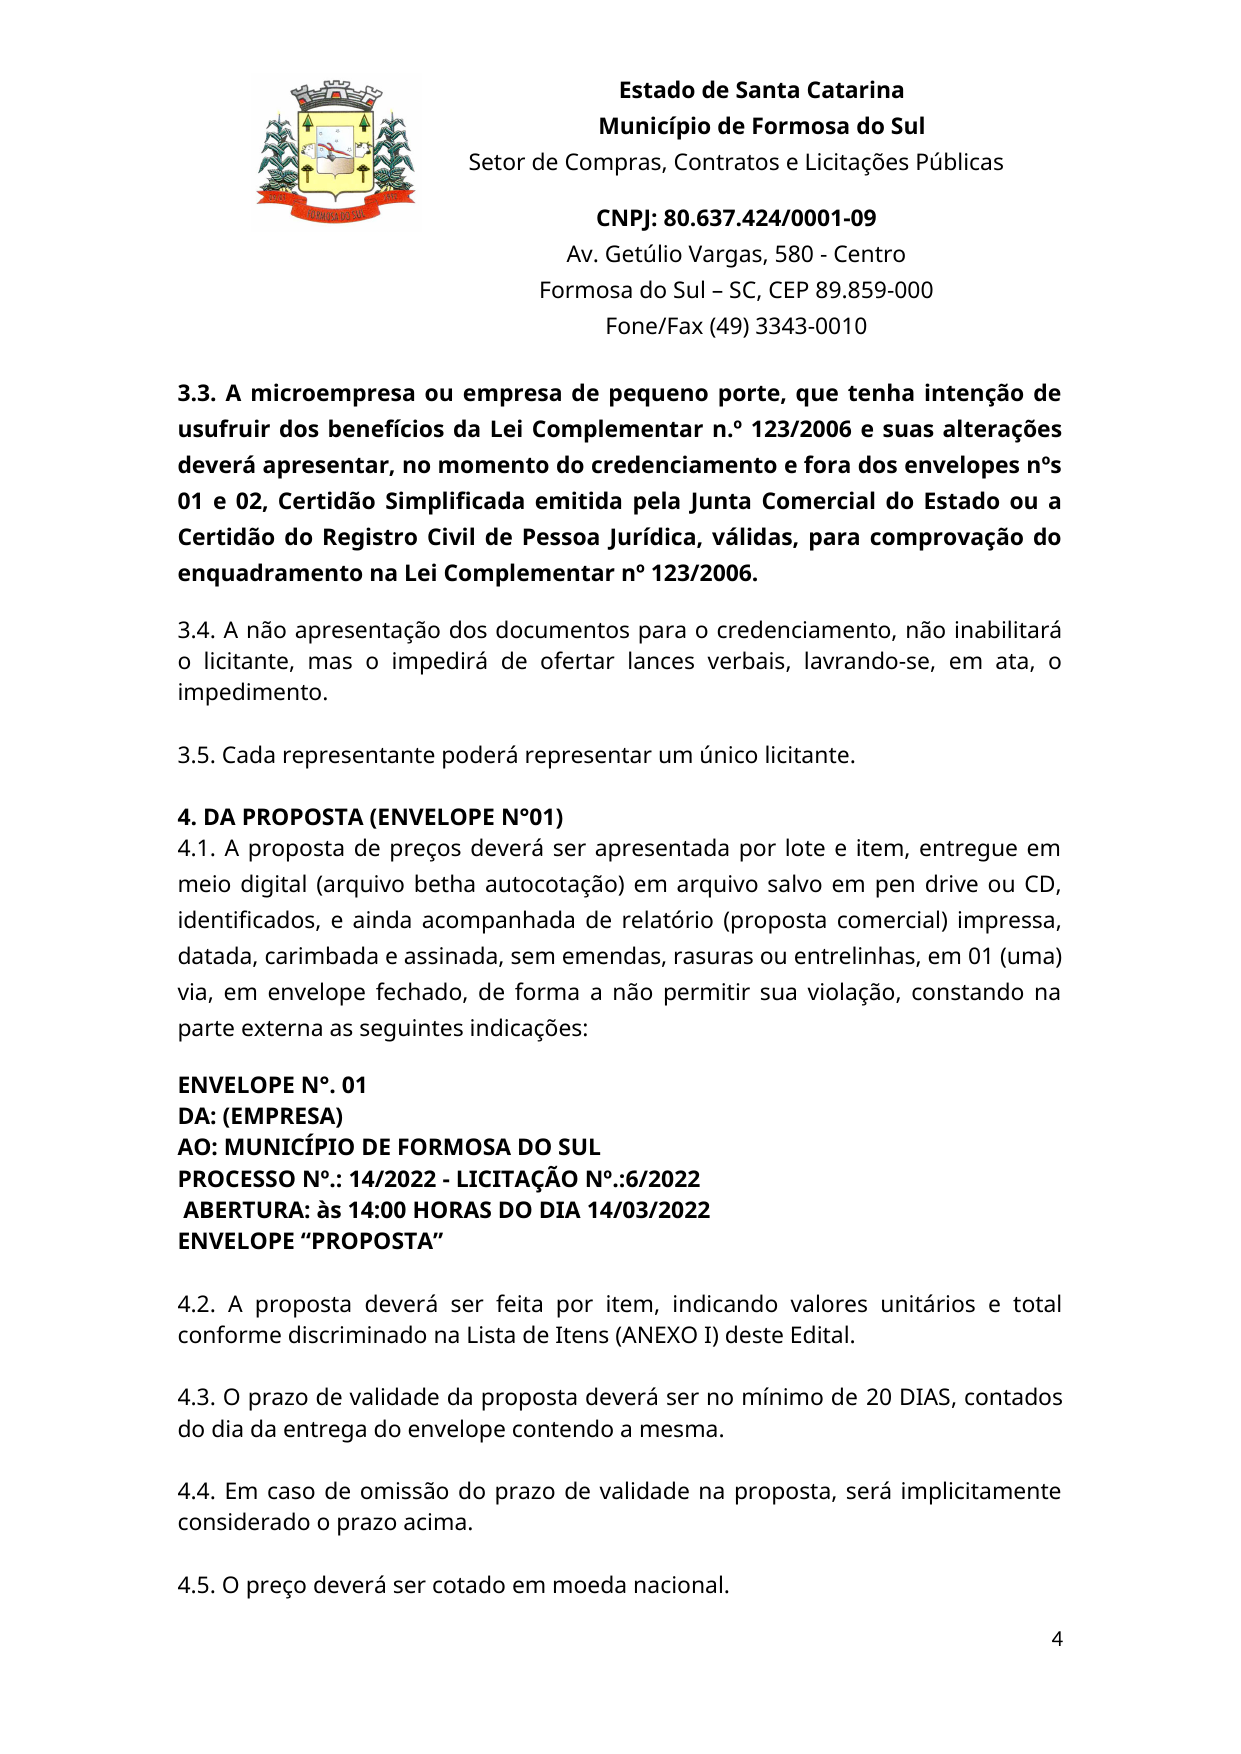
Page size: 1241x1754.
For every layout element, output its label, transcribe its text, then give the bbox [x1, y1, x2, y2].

text 4.2. A proposta deverá ser feita por item, indicando valores unitários e total conforme discriminado na Lista de Itens (ANEXO I) deste Edital. [177, 1288, 1063, 1350]
text ENVELOPE “PROPOSTA” [177, 1225, 1063, 1256]
text DA: (EMPRESA) [177, 1100, 1063, 1131]
text PROCESSO Nº.: 14/2022 - LICITAÇÃO Nº.:6/2022 [177, 1163, 1063, 1194]
picture [251, 73, 422, 232]
text 3.4. A não apresentação dos documentos para o credenciamento, não inabilitará o licitante, mas o impedirá de ofertar lances verbais, lavrando-se, em ata, o impedimento. [177, 614, 1063, 707]
text 4.3. O prazo de validade da proposta deverá ser no mínimo de 20 DIAS, contados do dia da entrega do envelope contendo a mesma. [177, 1381, 1063, 1444]
text AO: MUNICÍPIO DE FORMOSA DO SUL [177, 1131, 1063, 1163]
text 3.3. A microempresa ou empresa de pequeno porte, que tenha intenção de usufruir dos benefícios da Lei Complementar n.º 123/2006 e suas alterações deverá apresentar, no momento do credenciamento e fora dos envelopes nºs 01 e 02, Certidão Simplificada emitida pela Junta Comercial do Estado ou a Certidão do Registro Civil de Pessoa Jurídica, válidas, para comprovação do enquadramento na Lei Complementar nº 123/2006. [177, 377, 1063, 588]
text ABERTURA: às 14:00 HORAS DO DIA 14/03/2022 [177, 1194, 1063, 1225]
text ENVELOPE N°. 01 [177, 1069, 1063, 1100]
text 4.1. A proposta de preços deverá ser apresentada por lote e item, entregue em meio digital (arquivo betha autocotação) em arquivo salvo em pen drive ou CD, identificados, e ainda acompanhada de relatório (proposta comercial) impressa, datada, carimbada e assinada, sem emendas, rasuras ou entrelinhas, em 01 (uma) via, em envelope fechado, de forma a não permitir sua violação, constando na parte externa as seguintes indicações: [177, 832, 1063, 1043]
text 4.5. O preço deverá ser cotado em moeda nacional. [177, 1569, 1063, 1600]
text 3.5. Cada representante poderá representar um único licitante. [177, 739, 1063, 770]
text 4. DA PROPOSTA (ENVELOPE N°01) [177, 801, 1063, 832]
text 4.4. Em caso de omissão do prazo de validade na proposta, será implicitamente considerado o prazo acima. [177, 1475, 1063, 1538]
